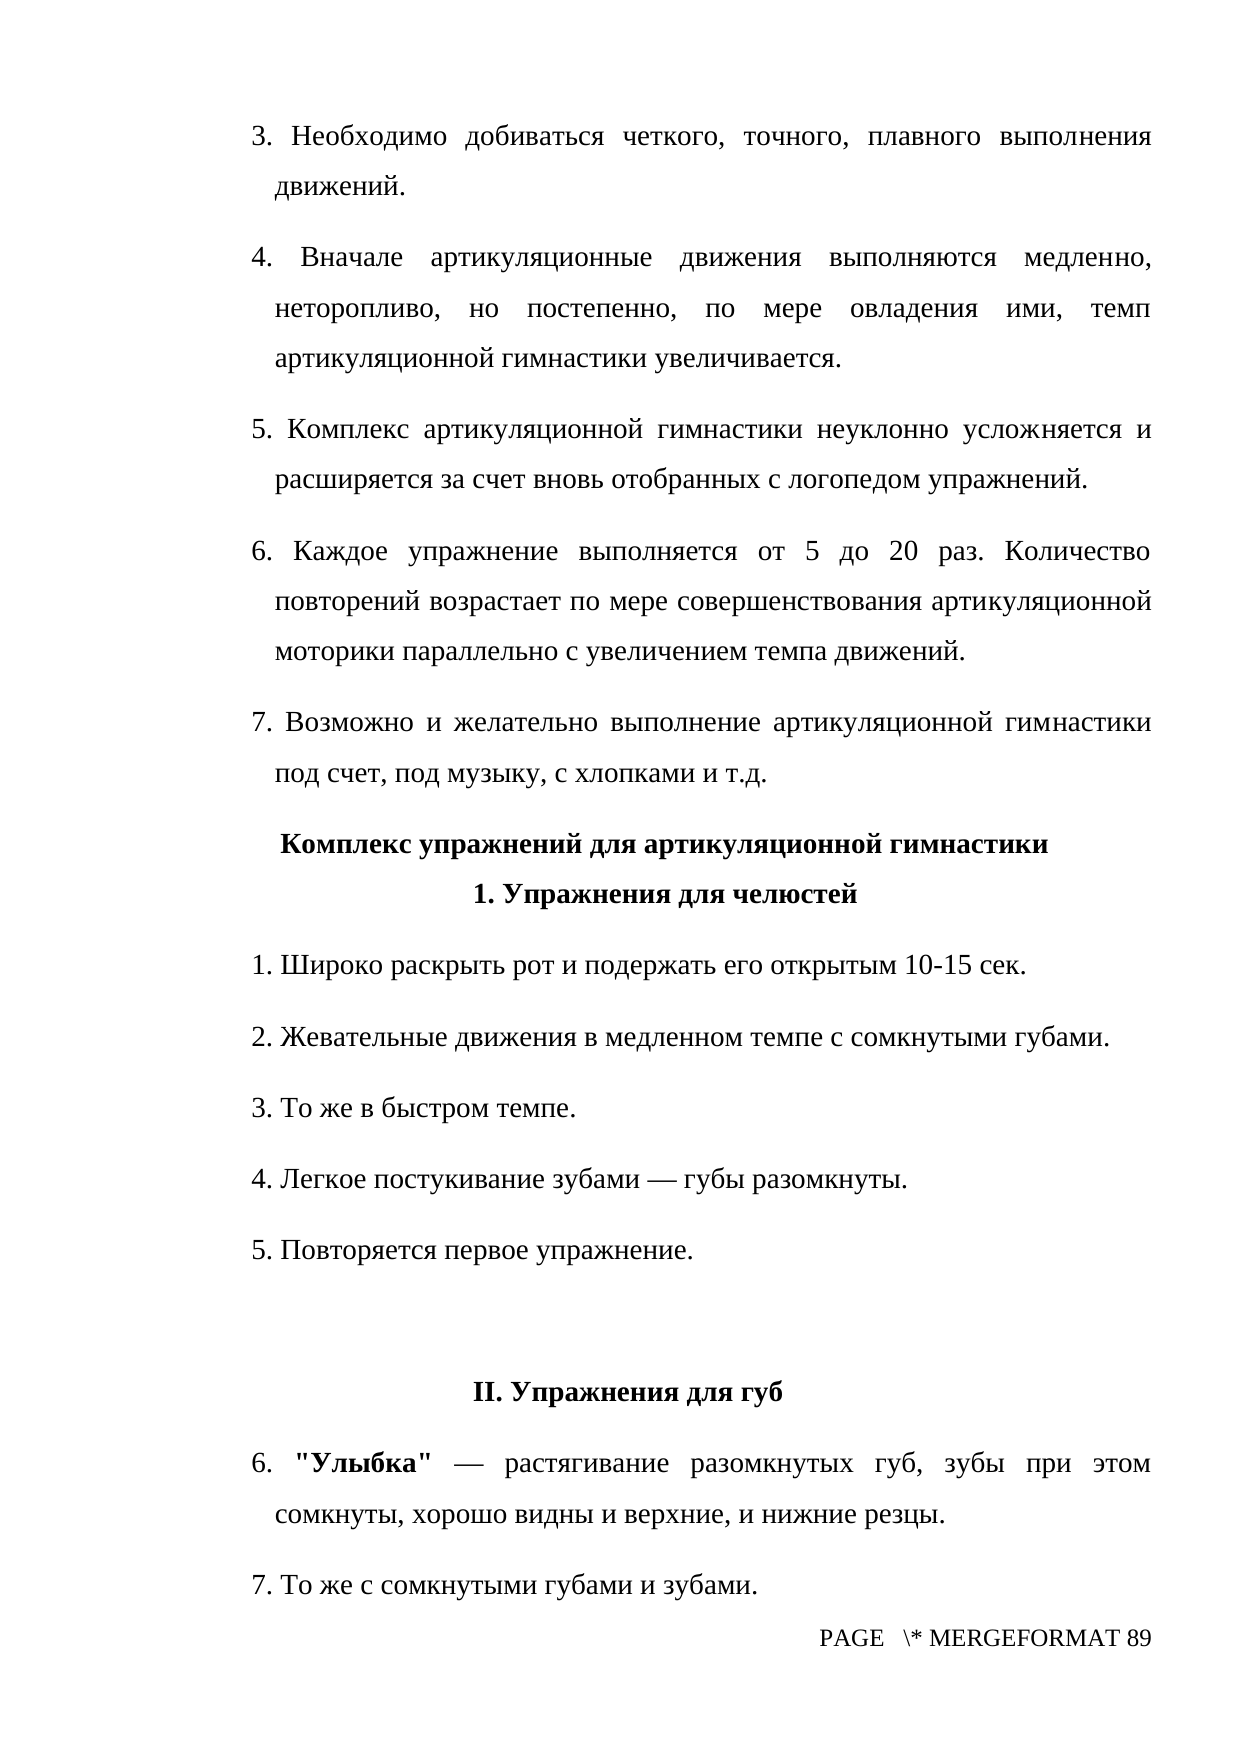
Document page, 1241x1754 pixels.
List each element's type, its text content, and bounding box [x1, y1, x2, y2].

subtitle Комплекс упражнений для артикуляционной гимнастики [177, 826, 1152, 859]
text 3. То же в быстром темпе. [177, 1090, 1152, 1123]
text 4. Легкое постукивание зубами — губы разомкнуты. [177, 1161, 1152, 1194]
text 7. То же с сомкнутыми губами и зубами. [177, 1567, 1152, 1601]
text 5. Комплекс артикуляционной гимнастики неуклонно усложняется и расширяется за счет вновь отобранных с логопедом упражнений. [251, 411, 1152, 495]
text 6. Каждое упражнение выполняется от 5 до 20 раз. Количество повторений возрастает по мере совершенствования артикуляционной моторики параллельно с увеличением темпа движений. [251, 533, 1152, 667]
text 1. Упражнения для челюстей [399, 876, 1152, 910]
text 3. Необходимо добиваться четкого, точного, плавного выполнения движений. [251, 118, 1152, 202]
text 1. Широко раскрыть рот и подержать его открытым 10-15 сек. [177, 947, 1152, 981]
text 5. Повторяется первое упражнение. [177, 1232, 1152, 1266]
text 2. Жевательные движения в медленном темпе с сомкнутыми губами. [177, 1019, 1152, 1052]
text 7. Возможно и желательно выполнение артикуляционной гимнастики под счет, под музыку, с хлопками и т.д. [251, 704, 1152, 788]
text 6. "Улыбка" — растягивание разомкнутых губ, зубы при этом сомкнуты, хорошо видны и верхние, и нижние резцы. [251, 1446, 1152, 1529]
text II. Упражнения для губ [399, 1374, 1152, 1408]
text 4. Вначале артикуляционные движения выполняются медленно, неторопливо, но постепенно, по мере овладения ими, темп артикуляционной гимнастики увеличивается. [251, 239, 1152, 374]
